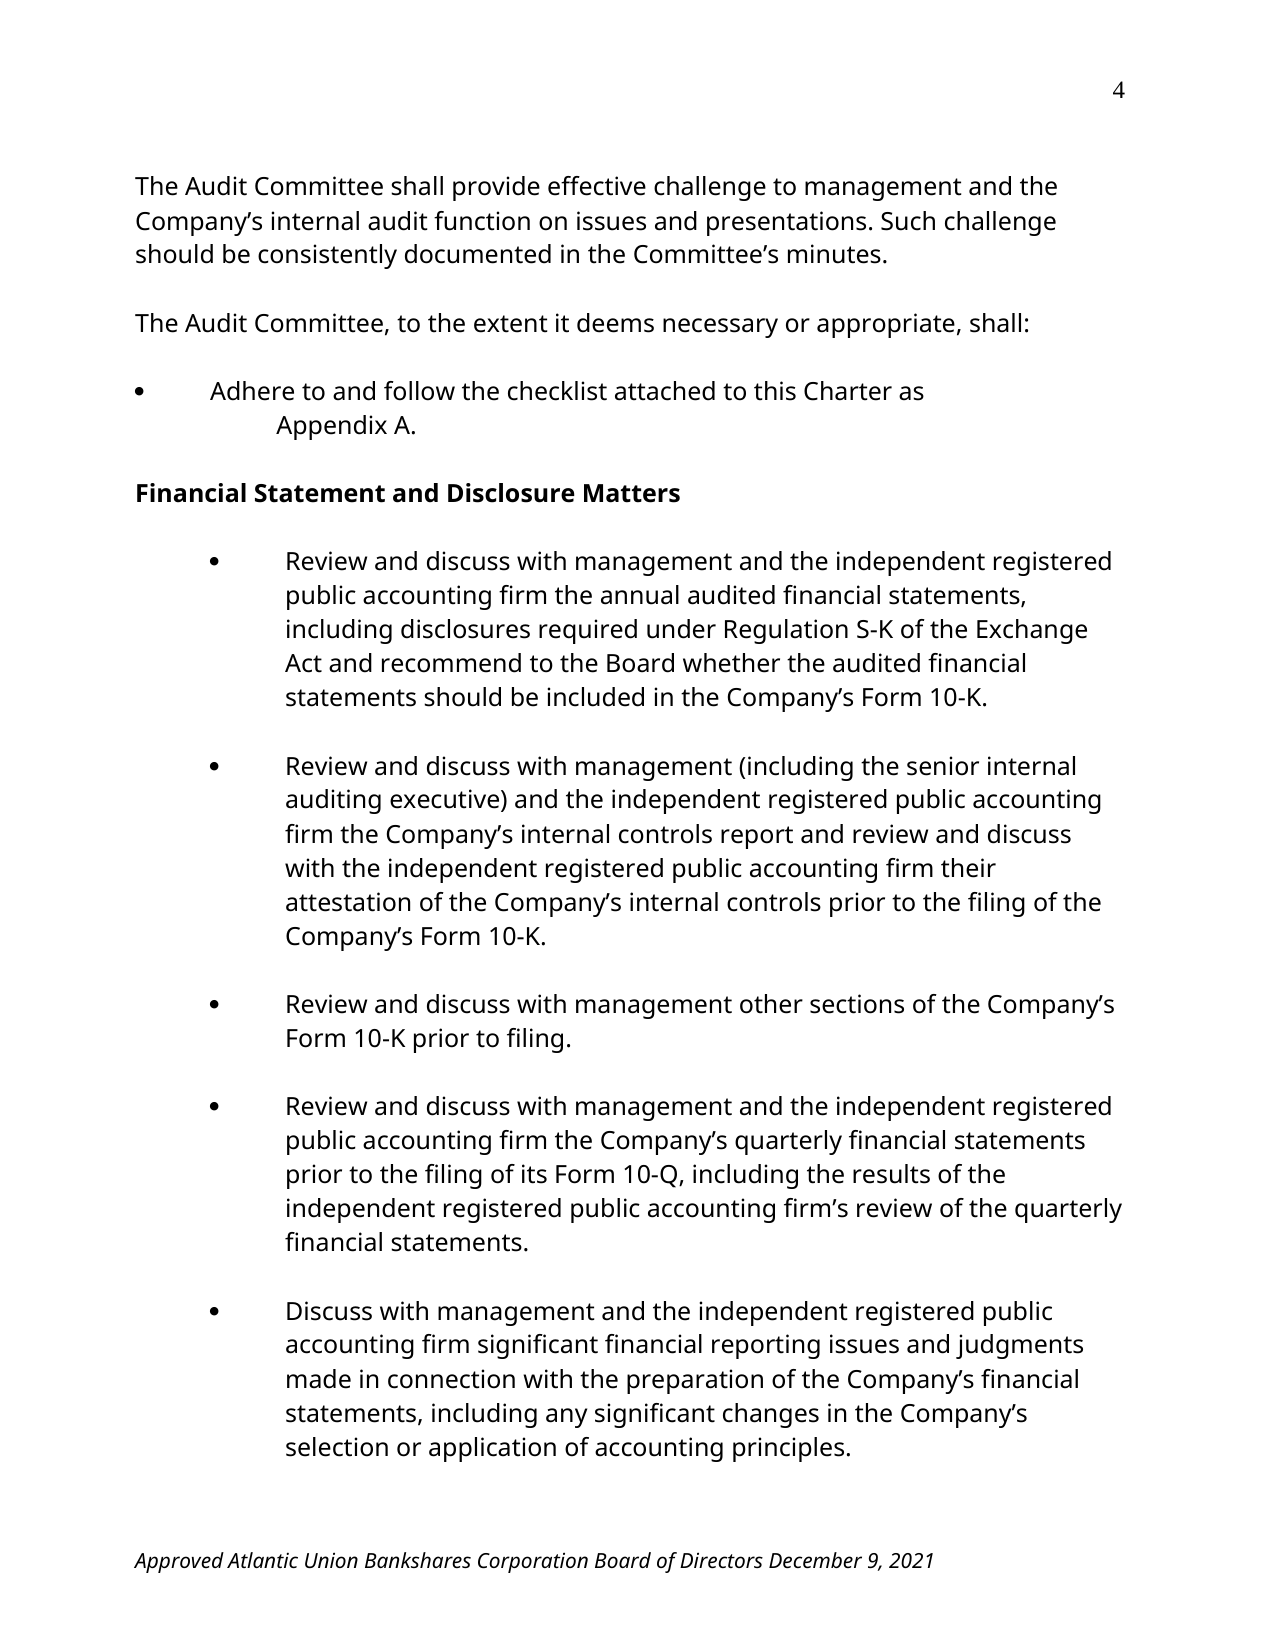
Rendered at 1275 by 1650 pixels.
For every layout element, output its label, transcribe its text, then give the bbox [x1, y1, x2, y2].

text The Audit Committee shall provide effective challenge to management and the Company’s internal audit function on issues and presentations. Such challenge should be consistently documented in the Committee’s minutes. [135, 169, 1125, 271]
text Appendix A. [172, 407, 1125, 442]
list Review and discuss with management other sections of the Company’s Form 10-K prior to filing. [210, 987, 1125, 1055]
text Financial Statement and Disclosure Matters [135, 476, 1125, 510]
list Adhere to and follow the checklist attached to this Charter as [135, 373, 1125, 407]
list Review and discuss with management and the independent registered public accounting firm the Company’s quarterly financial statements prior to the filing of its Form 10-Q, including the results of the independent registered public accounting firm’s review of the quarterly financial statements. [210, 1089, 1125, 1259]
list Review and discuss with management and the independent registered public accounting firm the annual audited financial statements, including disclosures required under Regulation S-K of the Exchange Act and recommend to the Board whether the audited financial statements should be included in the Company’s Form 10-K. [210, 544, 1125, 714]
list Review and discuss with management (including the senior internal auditing executive) and the independent registered public accounting firm the Company’s internal controls report and review and discuss with the independent registered public accounting firm their attestation of the Company’s internal controls prior to the filing of the Company’s Form 10-K. [210, 748, 1125, 952]
list Discuss with management and the independent registered public accounting firm significant financial reporting issues and judgments made in connection with the preparation of the Company’s financial statements, including any significant changes in the Company’s selection or application of accounting principles. [210, 1293, 1125, 1463]
text The Audit Committee, to the extent it deems necessary or appropriate, shall: [135, 305, 1125, 339]
